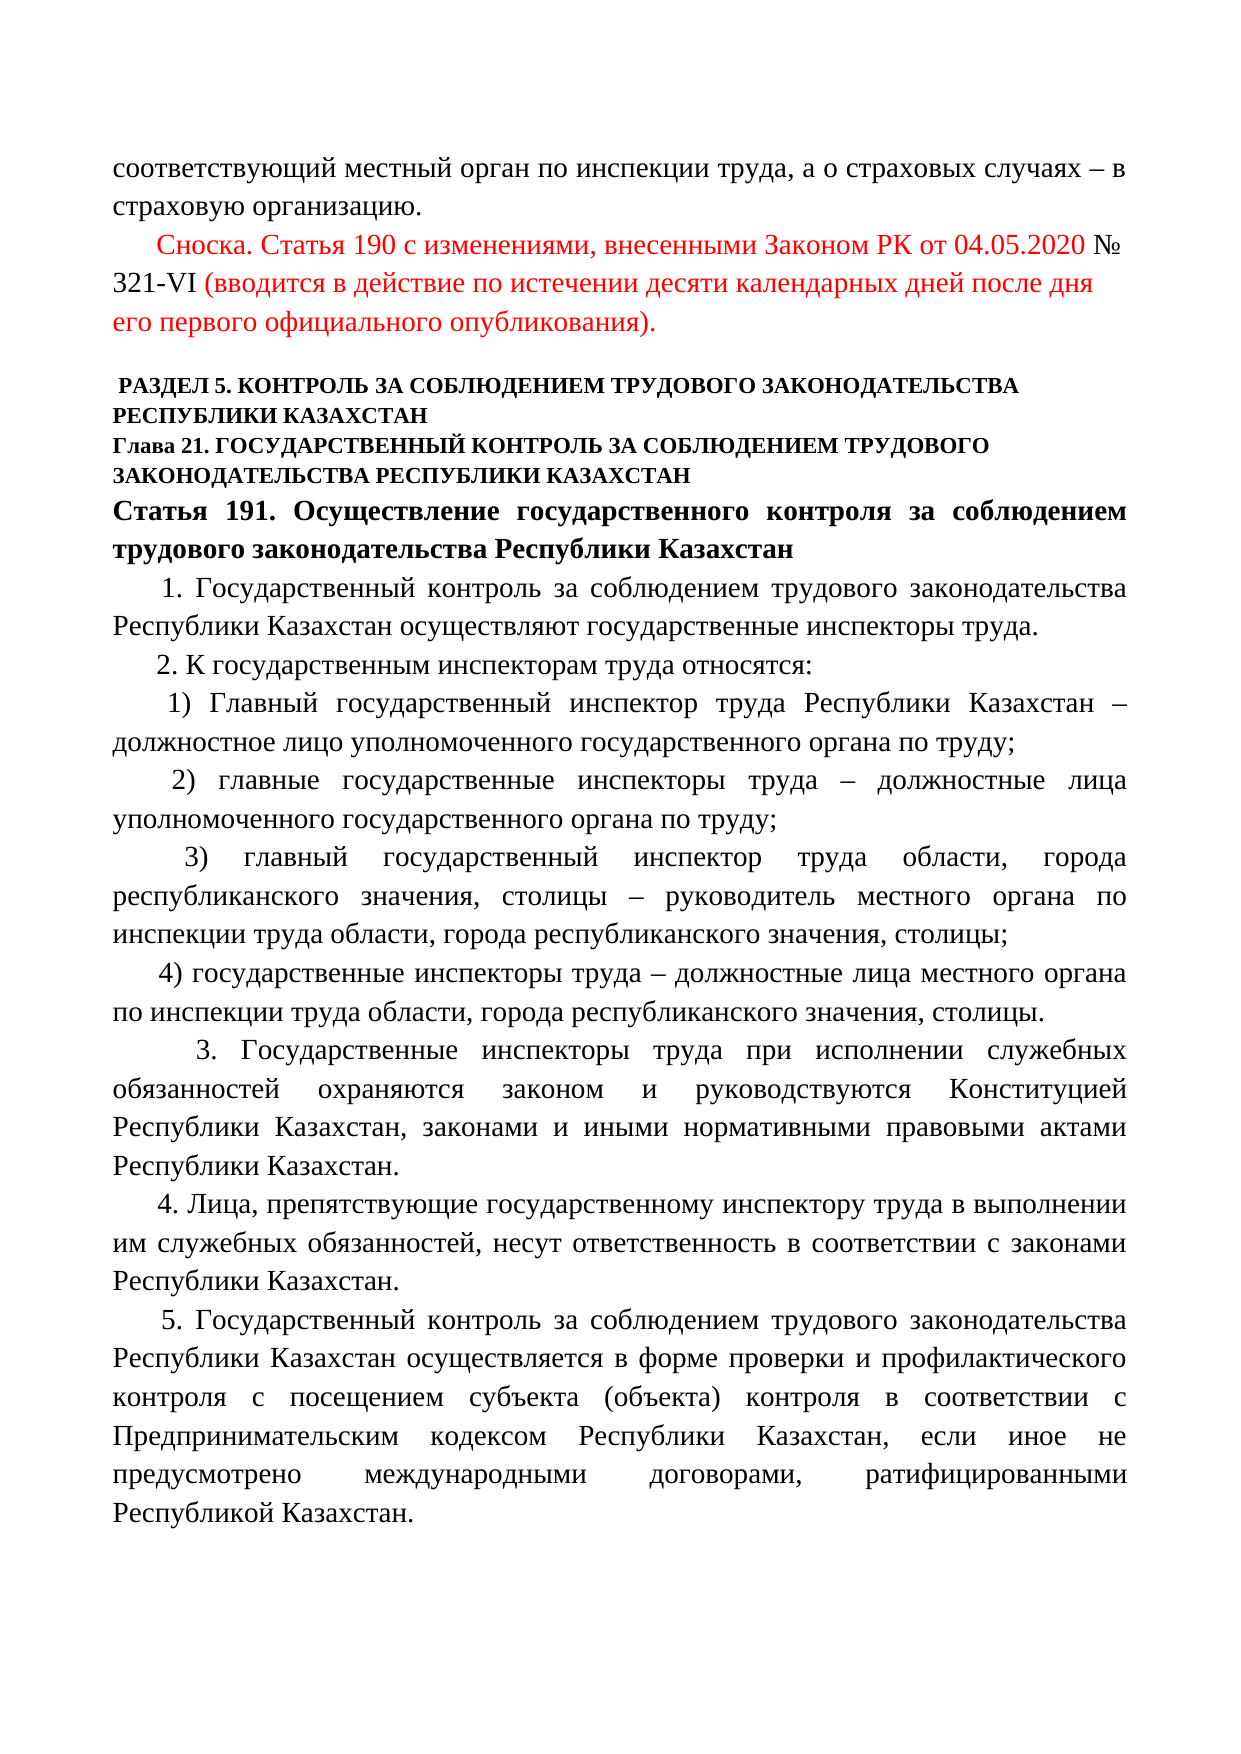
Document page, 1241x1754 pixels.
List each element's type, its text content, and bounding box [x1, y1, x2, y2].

text 3) главный государственный инспектор труда области, города республиканского значения, столицы – руководитель местного органа по инспекции труда области, города республиканского значения, столицы; [112, 839, 1128, 950]
text 5. Государственный контроль за соблюдением трудового законодательства Республики Казахстан осуществляется в форме проверки и профилактического контроля с посещением субъекта (объекта) контроля в соответствии с Предпринимательским кодексом Республики Казахстан, если иное не предусмотрено международными договорами, ратифицированными Республикой Казахстан. [112, 1302, 1128, 1528]
text 1. Государственный контроль за соблюдением трудового законодательства Республики Казахстан осуществляют государственные инспекторы труда. [112, 570, 1128, 642]
text 3. Государственные инспекторы труда при исполнении служебных обязанностей охраняются законом и руководствуются Конституцией Республики Казахстан, законами и иными нормативными правовыми актами Республики Казахстан. [112, 1032, 1128, 1181]
text 1) Главный государственный инспектор труда Республики Казахстан – должностное лицо уполномоченного государственного органа по труду; [112, 685, 1128, 757]
text 2) главные государственные инспекторы труда – должностные лица уполномоченного государственного органа по труду; [112, 762, 1128, 834]
text Сноска. Статья 190 с изменениями, внесенными Законом РК от 04.05.2020 № 321-VІ (вводится в действие по истечении десяти календарных дней после дня его первого официального опубликования). [112, 227, 1128, 368]
text РАЗДЕЛ 5. КОНТРОЛЬ ЗА СОБЛЮДЕНИЕМ ТРУДОВОГО ЗАКОНОДАТЕЛЬСТВА РЕСПУБЛИКИ КАЗАХСТАН Глава 21. ГОСУДАРСТВЕННЫЙ КОНТРОЛЬ ЗА СОБЛЮДЕНИЕМ ТРУДОВОГО ЗАКОНОДАТЕЛЬСТВА РЕСПУБЛИКИ КАЗАХСТАН [112, 372, 1128, 489]
text 4. Лица, препятствующие государственному инспектору труда в выполнении им служебных обязанностей, несут ответственность в соответствии с законами Республики Казахстан. [112, 1186, 1128, 1297]
text 2. К государственным инспекторам труда относятся: [112, 647, 1128, 680]
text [112, 150, 1128, 222]
text Статья 191. Осуществление государственного контроля за соблюдением трудового законодательства Республики Казахстан [112, 493, 1128, 565]
text 4) государственные инспекторы труда – должностные лица местного органа по инспекции труда области, города республиканского значения, столицы. [112, 955, 1128, 1027]
